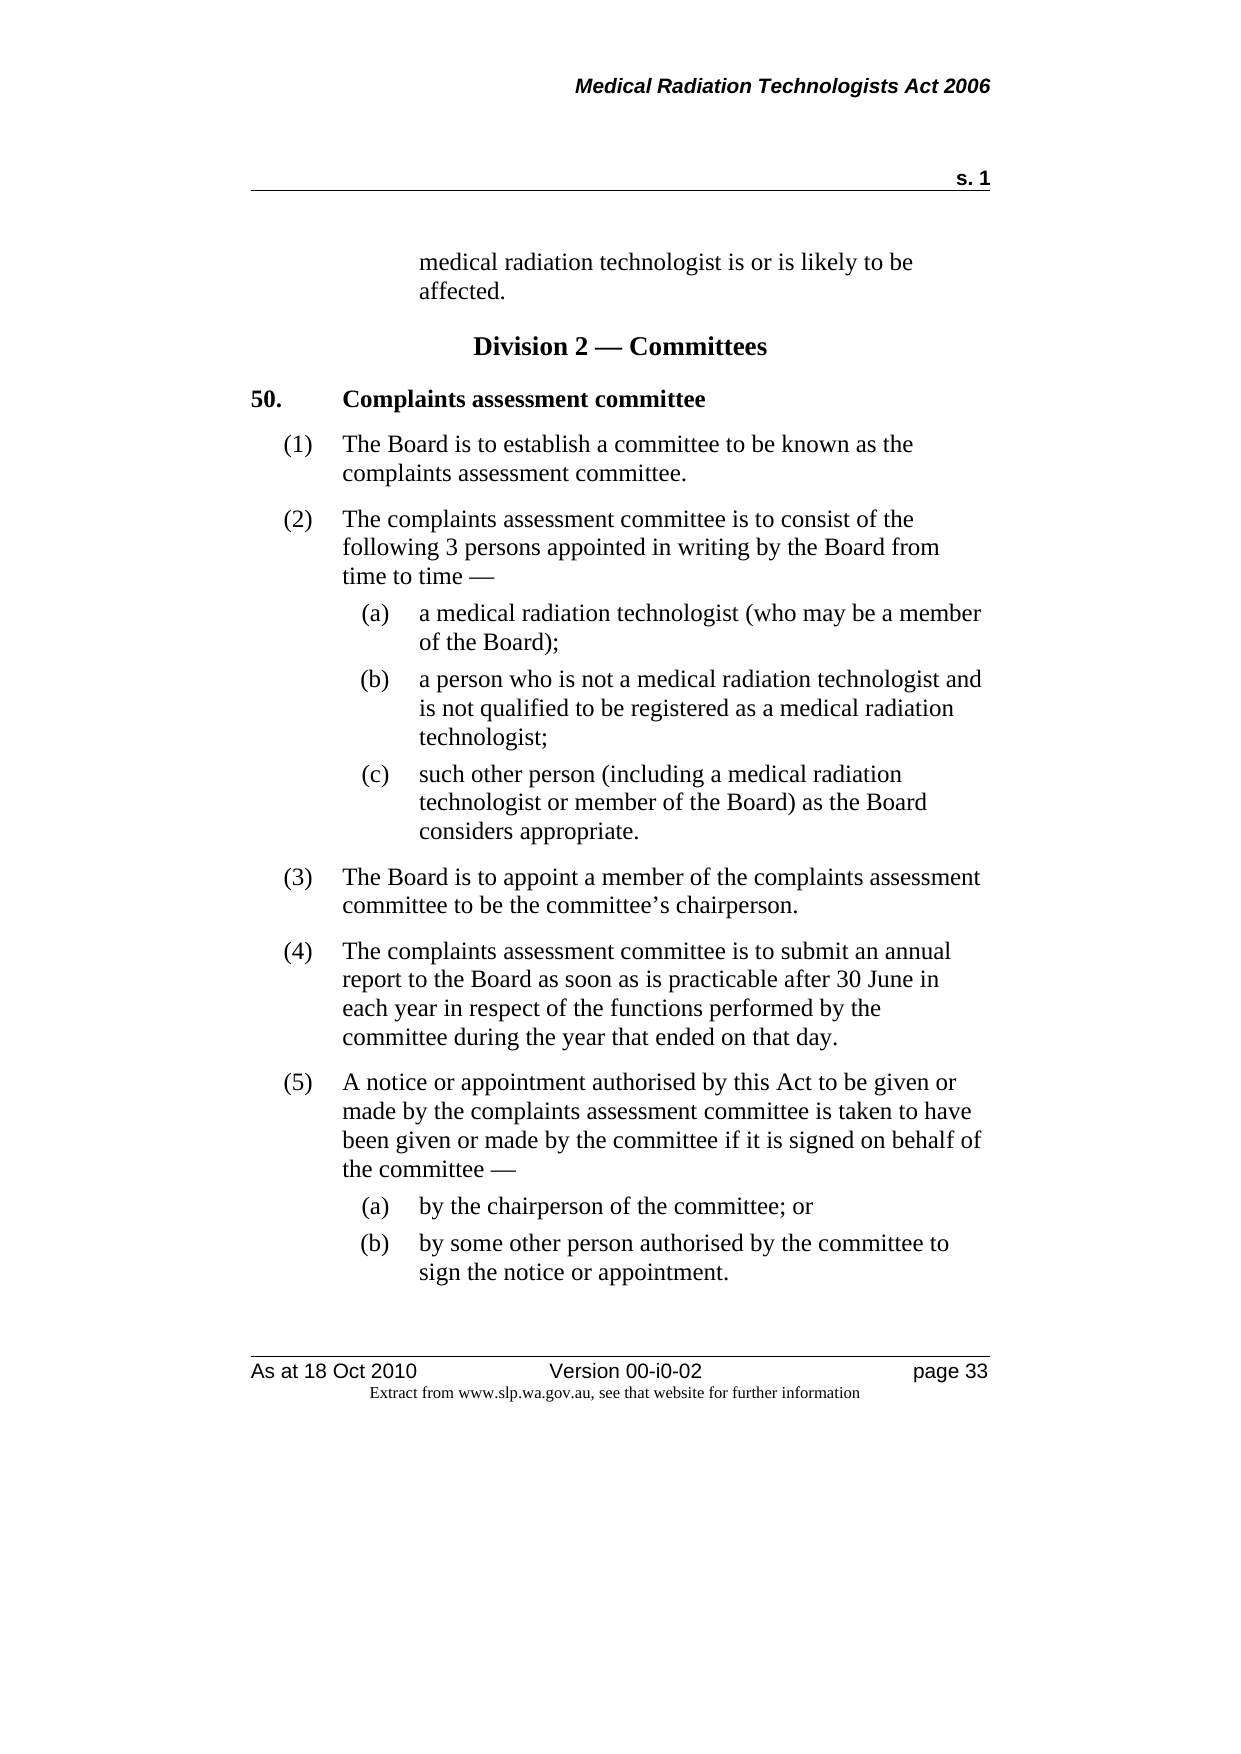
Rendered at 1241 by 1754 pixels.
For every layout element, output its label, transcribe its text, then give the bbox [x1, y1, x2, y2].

text (a) by the chairperson of the committee; or [251, 1191, 990, 1219]
text (4) The complaints assessment committee is to submit an annual report to the Board as soon as is practicable after 30 June in each year in respect of the functions performed by the committee during the year that ended on that day. [251, 936, 990, 1051]
subtitle Division 2 — Committees [251, 330, 990, 361]
text (b) a person who is not a medical radiation technologist and is not qualified to be registered as a medical radiation technologist; [251, 664, 990, 750]
text (b) by some other person authorised by the committee to sign the notice or appointment. [251, 1228, 990, 1285]
text (3) The Board is to appoint a member of the complaints assessment committee to be the committee’s chairperson. [251, 862, 990, 919]
text (a) a medical radiation technologist (who may be a member of the Board); [251, 598, 990, 656]
text (c) such other person (including a medical radiation technologist or member of the Board) as the Board considers appropriate. [251, 759, 990, 845]
text (2) The complaints assessment committee is to consist of the following 3 persons appointed in writing by the Board from time to time — [251, 504, 990, 590]
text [251, 247, 990, 305]
text (5) A notice or appointment authorised by this Act to be given or made by the complaints assessment committee is taken to have been given or made by the committee if it is signed on behalf of the committee — [251, 1067, 990, 1182]
subtitle 50. Complaints assessment committee [251, 384, 990, 413]
text (1) The Board is to establish a committee to be known as the complaints assessment committee. [251, 429, 990, 487]
